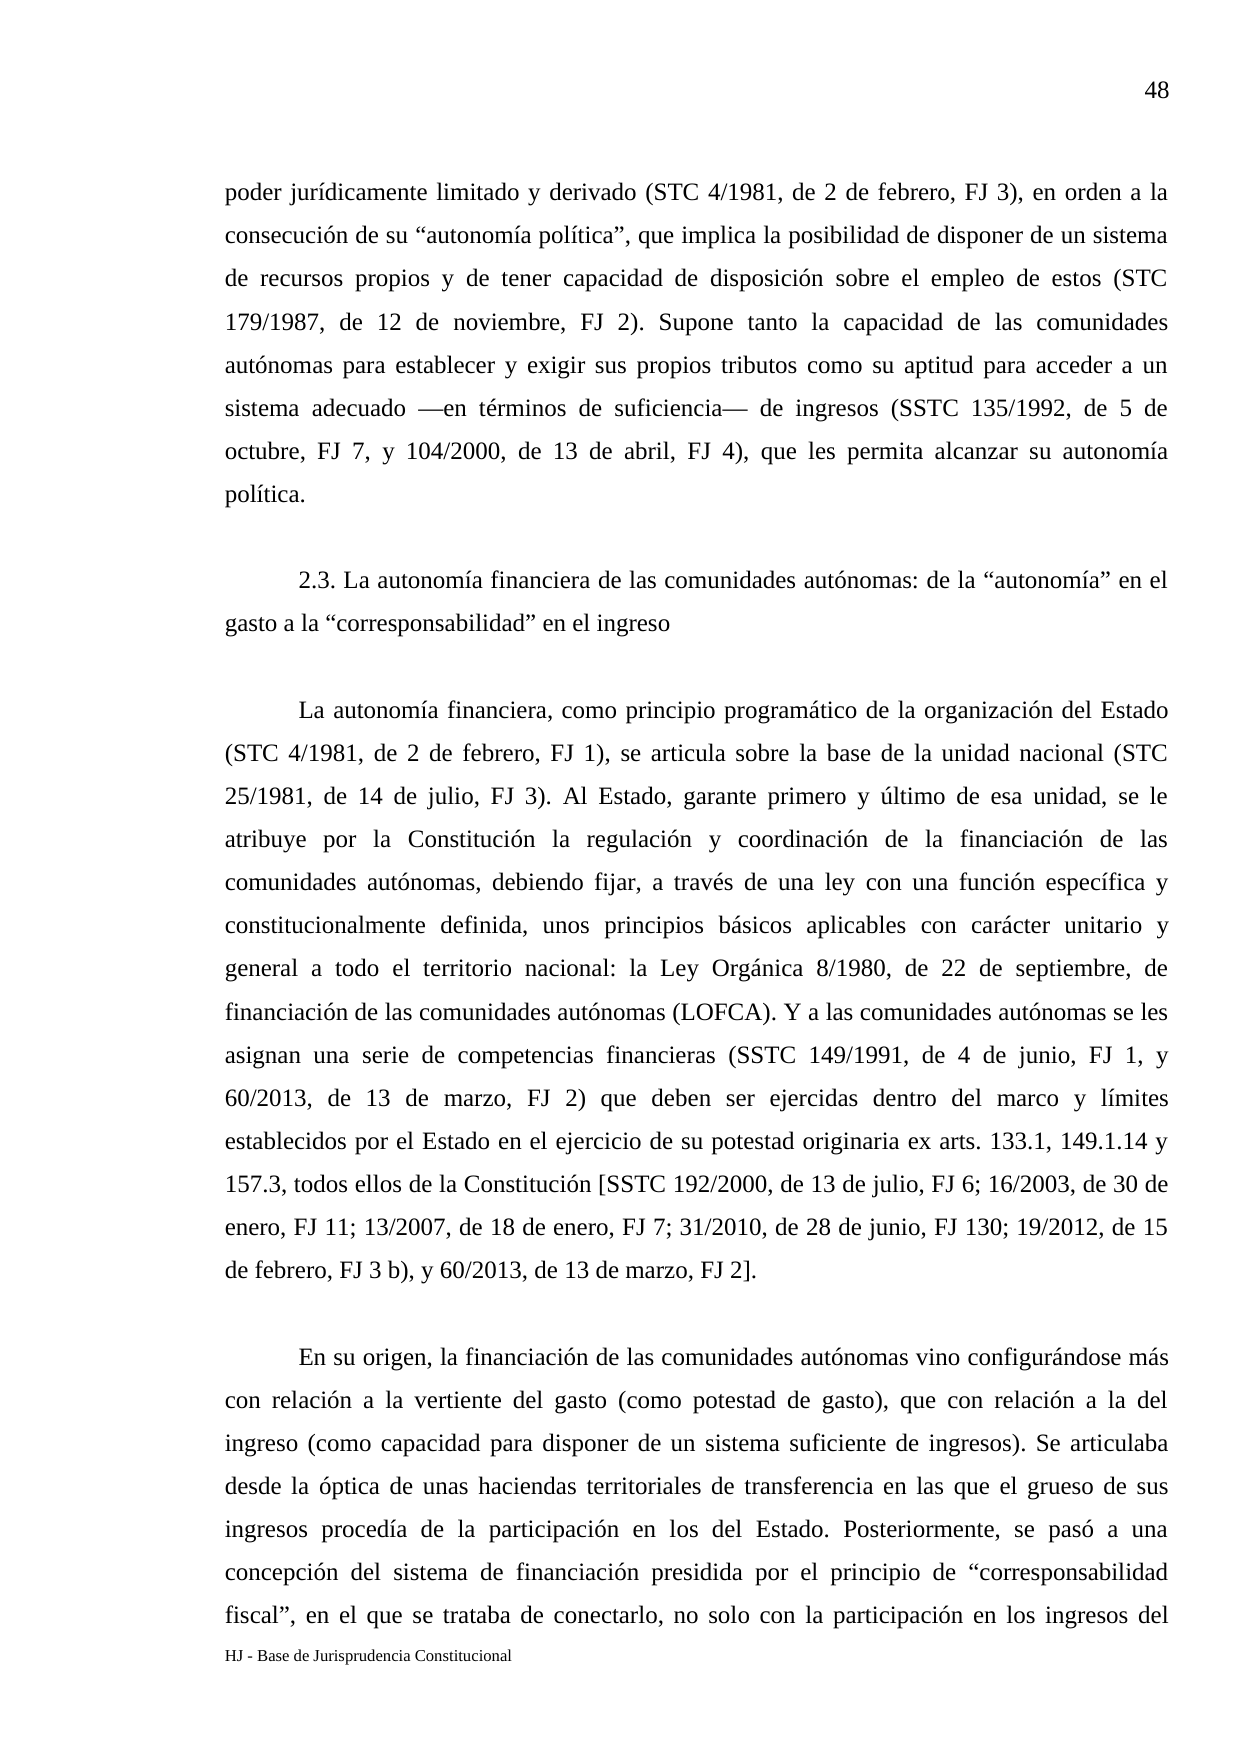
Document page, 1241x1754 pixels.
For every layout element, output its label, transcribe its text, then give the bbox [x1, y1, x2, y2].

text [224, 1342, 1169, 1629]
text 2.3. La autonomía financiera de las comunidades autónomas: de la “autonomía” en el gasto a la “corresponsabilidad” en el ingreso [224, 565, 1169, 637]
text La autonomía financiera, como principio programático de la organización del Estado (STC 4/1981, de 2 de febrero, FJ 1), se articula sobre la base de la unidad nacional (STC 25/1981, de 14 de julio, FJ 3). Al Estado, garante primero y último de esa unidad, se le atribuye por la Constitución la regulación y coordinación de la financiación de las comunidades autónomas, debiendo fijar, a través de una ley con una función específica y constitucionalmente definida, unos principios básicos aplicables con carácter unitario y general a todo el territorio nacional: la Ley Orgánica 8/1980, de 22 de septiembre, de financiación de las comunidades autónomas (LOFCA). Y a las comunidades autónomas se les asignan una serie de competencias financieras (SSTC 149/1991, de 4 de junio, FJ 1, y 60/2013, de 13 de marzo, FJ 2) que deben ser ejercidas dentro del marco y límites establecidos por el Estado en el ejercicio de su potestad originaria ex arts. 133.1, 149.1.14 y 157.3, todos ellos de la Constitución [SSTC 192/2000, de 13 de julio, FJ 6; 16/2003, de 30 de enero, FJ 11; 13/2007, de 18 de enero, FJ 7; 31/2010, de 28 de junio, FJ 130; 19/2012, de 15 de febrero, FJ 3 b), y 60/2013, de 13 de marzo, FJ 2]. [224, 695, 1169, 1284]
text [224, 177, 1169, 508]
